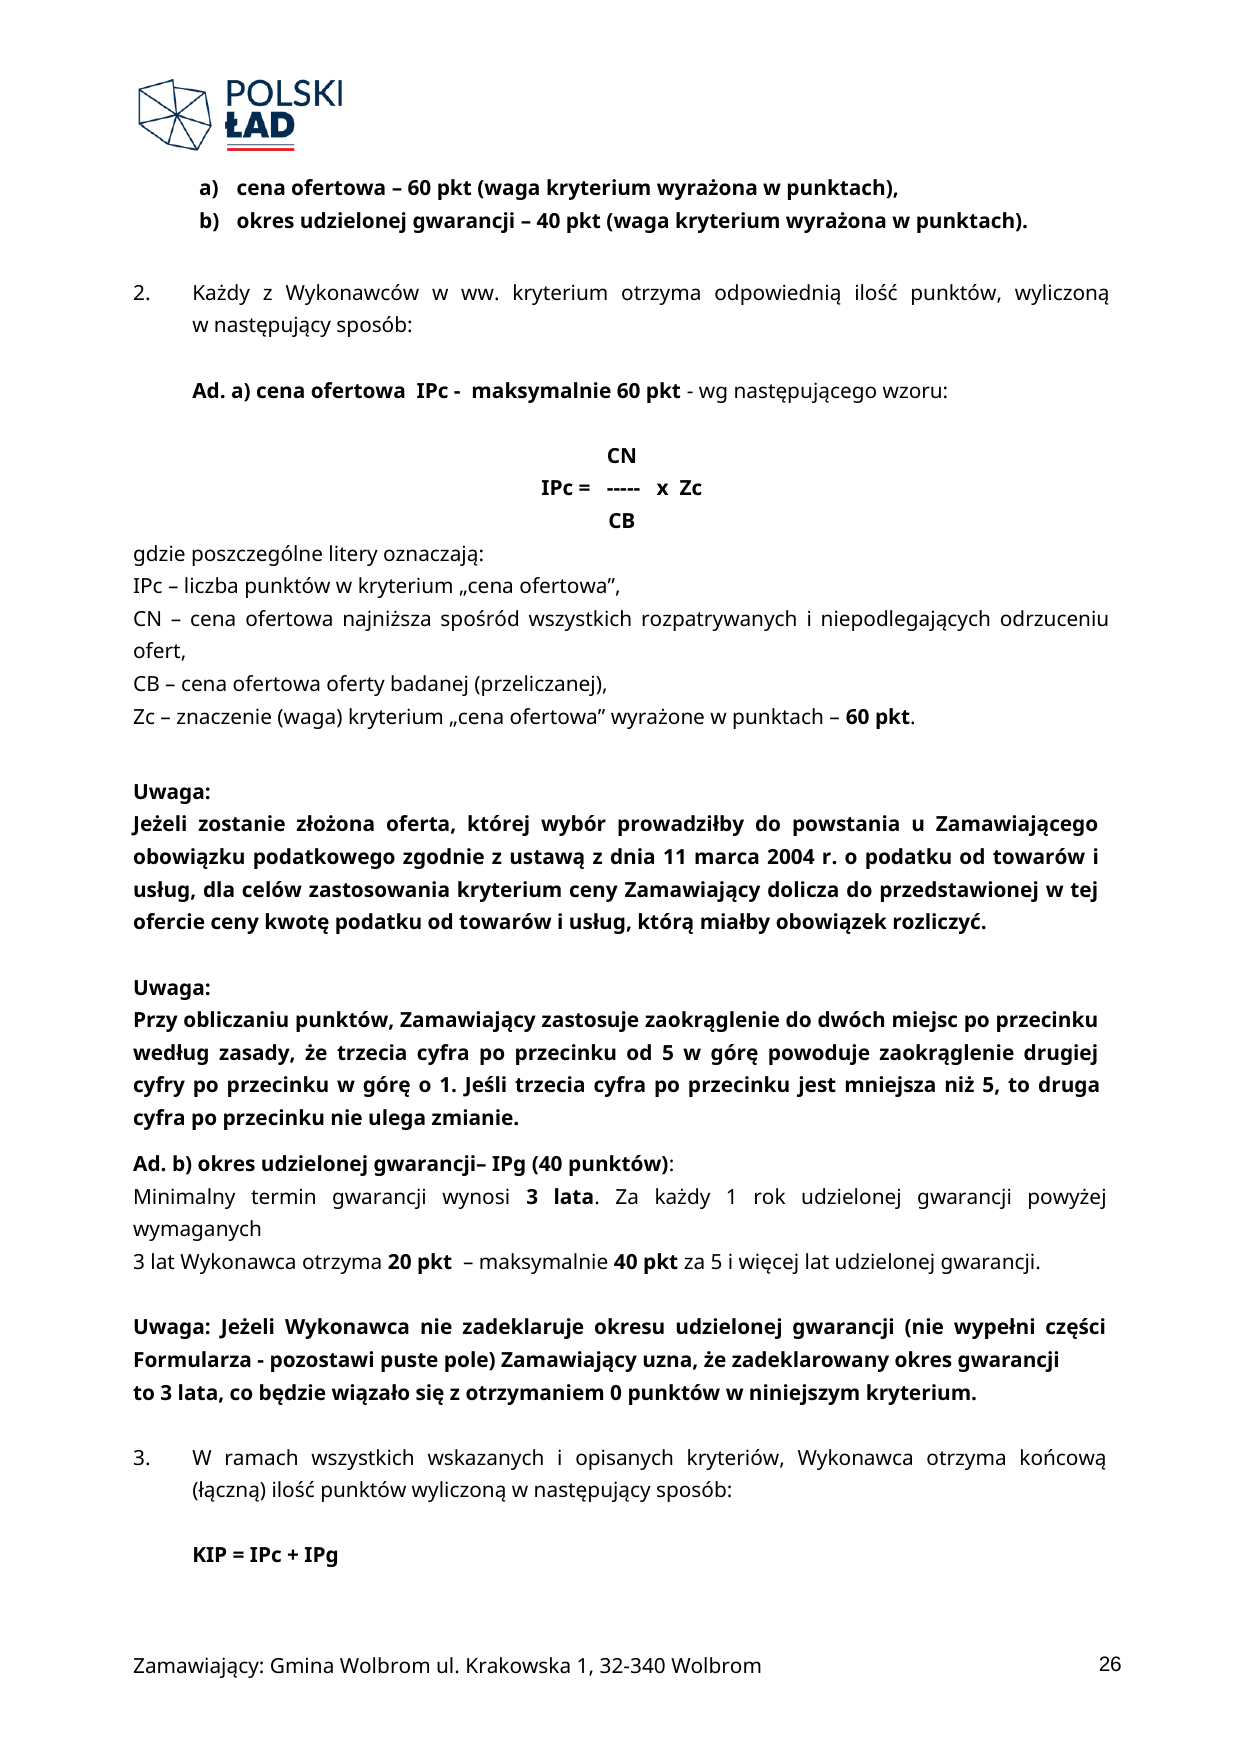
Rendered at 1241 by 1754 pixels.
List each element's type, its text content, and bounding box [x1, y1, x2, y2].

text gdzie poszczególne litery oznaczają: [133, 539, 1110, 567]
text KIP = IPc + IPg [133, 1541, 1110, 1569]
text IPc = ----- x Zc [133, 473, 1110, 502]
text Uwaga: [133, 777, 1100, 805]
text Przy obliczaniu punktów, Zamawiający zastosuje zaokrąglenie do dwóch miejsc po przecinku według zasady, że trzecia cyfra po przecinku od 5 w górę powoduje zaokrąglenie drugiej cyfry po przecinku w górę o 1. Jeśli trzecia cyfra po przecinku jest mniejsza niż 5, to druga cyfra po przecinku nie ulega zmianie. [133, 1005, 1100, 1131]
text Ad. a) cena ofertowa IPc - maksymalnie 60 pkt - wg następującego wzoru: [192, 376, 1110, 404]
list okres udzielonej gwarancji – 40 pkt (waga kryterium wyrażona w punktach). [199, 206, 1107, 234]
text Minimalny termin gwarancji wynosi 3 lata. Za każdy 1 rok udzielonej gwarancji powyżej wymaganych 3 lat Wykonawca otrzyma 20 pkt – maksymalnie 40 pkt za 5 i więcej lat udzielonej gwarancji. [133, 1182, 1107, 1276]
text CN [133, 441, 1110, 469]
text CB – cena ofertowa oferty badanej (przeliczanej), [133, 669, 1110, 698]
list W ramach wszystkich wskazanych i opisanych kryteriów, Wykonawca otrzyma końcową (łączną) ilość punktów wyliczoną w następujący sposób: [133, 1443, 1107, 1504]
text Zc – znaczenie (waga) kryterium „cena ofertowa” wyrażone w punktach – 60 pkt. [133, 702, 1110, 730]
list cena ofertowa – 60 pkt (waga kryterium wyrażona w punktach), [199, 173, 1107, 202]
text Uwaga: Jeżeli Wykonawca nie zadeklaruje okresu udzielonej gwarancji (nie wypełni części Formularza - pozostawi puste pole) Zamawiający uzna, że zadeklarowany okres gwarancji to 3 lata, co będzie wiązało się z otrzymaniem 0 punktów w niniejszym kryterium. [133, 1312, 1107, 1406]
list Każdy z Wykonawców w ww. kryterium otrzyma odpowiednią ilość punktów, wyliczoną w następujący sposób: [133, 278, 1110, 339]
picture [138, 79, 342, 151]
text Jeżeli zostanie złożona oferta, której wybór prowadziłby do powstania u Zamawiającego obowiązku podatkowego zgodnie z ustawą z dnia 11 marca 2004 r. o podatku od towarów i usług, dla celów zastosowania kryterium ceny Zamawiający dolicza do przedstawionej w tej ofercie ceny kwotę podatku od towarów i usług, którą miałby obowiązek rozliczyć. [133, 809, 1100, 936]
text Uwaga: [133, 973, 1100, 1001]
text IPc – liczba punktów w kryterium „cena ofertowa”, [133, 571, 1110, 600]
text Ad. b) okres udzielonej gwarancji– IPg (40 punktów): [133, 1149, 1107, 1178]
text CB [133, 506, 1110, 534]
text CN – cena ofertowa najniższa spośród wszystkich rozpatrywanych i niepodlegających odrzuceniu ofert, [133, 604, 1110, 665]
